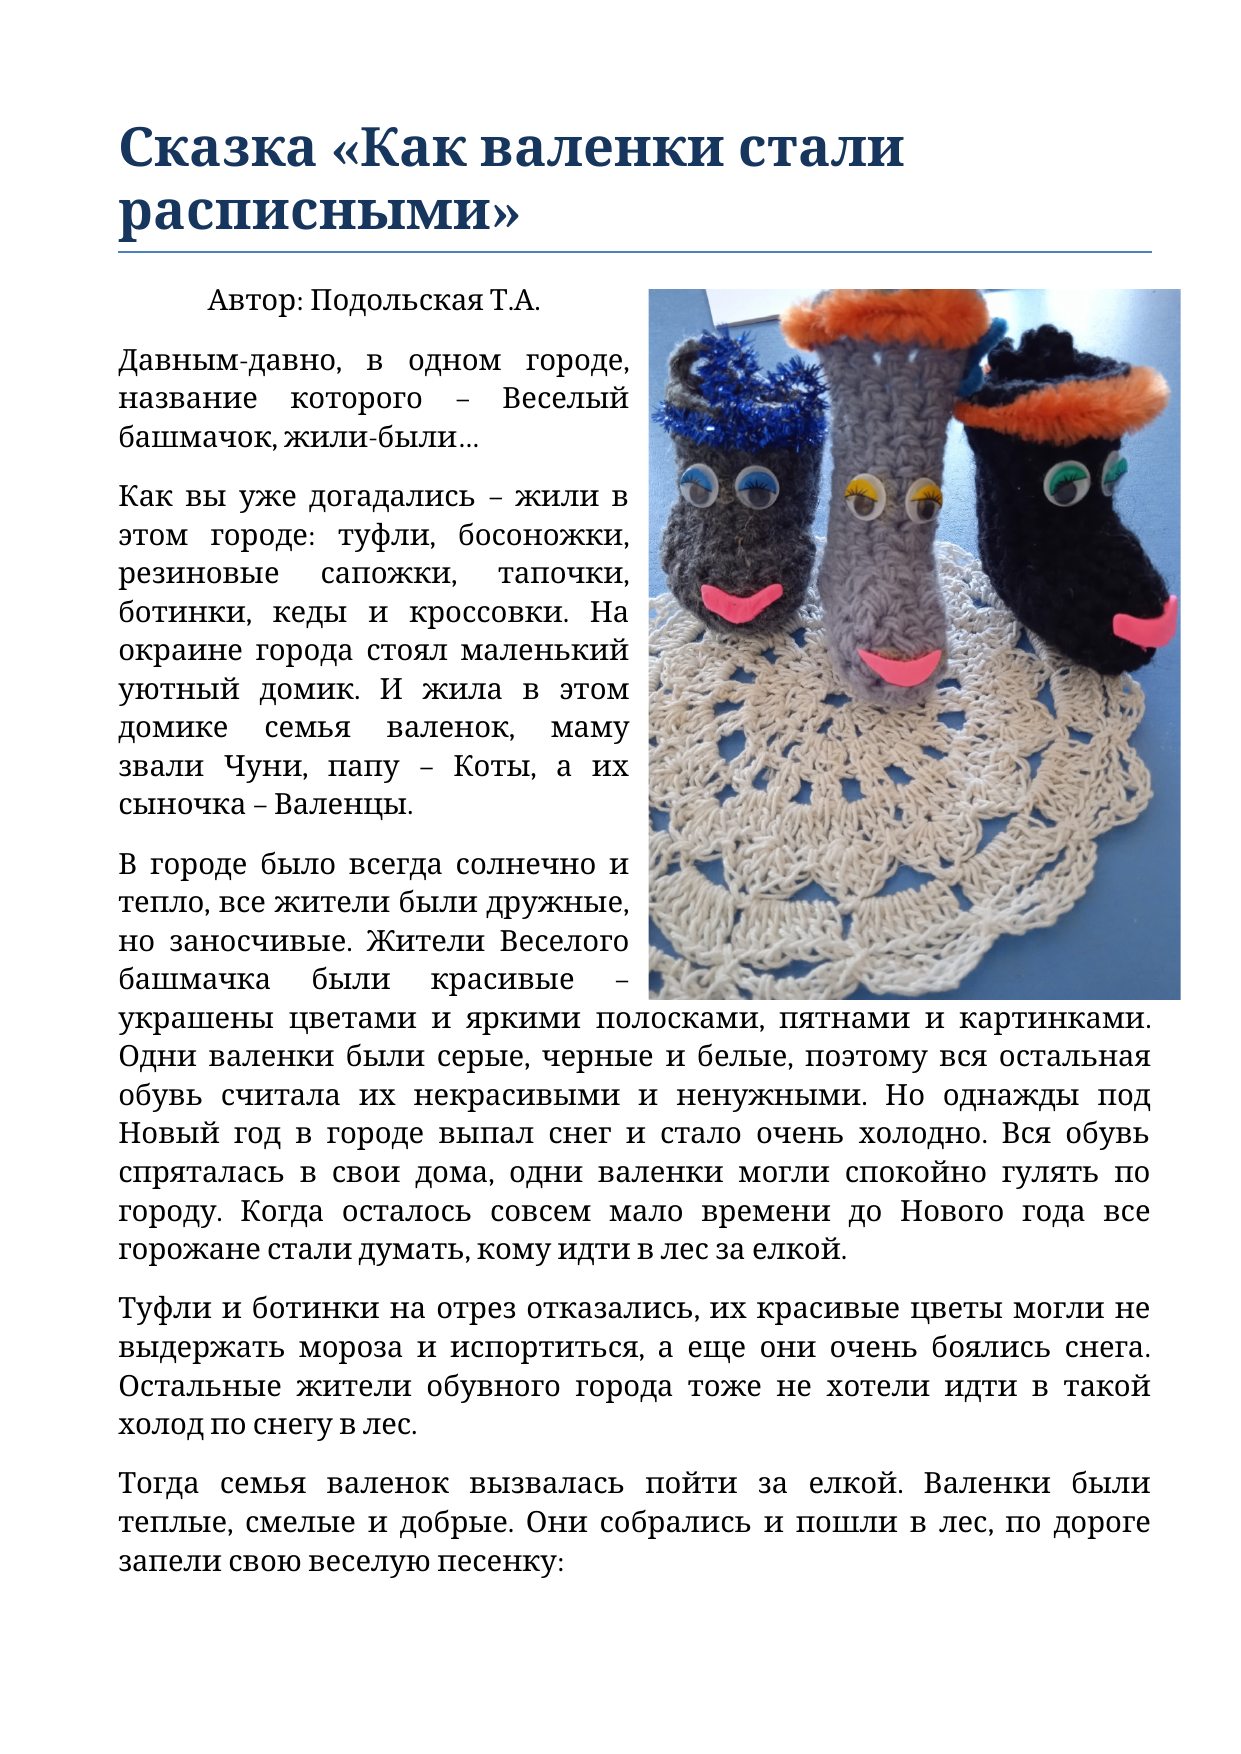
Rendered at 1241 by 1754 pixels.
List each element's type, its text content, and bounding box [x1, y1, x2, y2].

text В городе было всегда солнечно и тепло, все жители были дружные, но заносчивые. Жители Веселого башмачка были красивые – украшены цветами и яркими полосками, пятнами и картинками. Одни валенки были серые, черные и белые, поэтому вся остальная обувь считала их некрасивыми и ненужными. Но однажды под Новый год в городе выпал снег и стало очень холодно. Вся обувь спряталась в свои дома, одни валенки могли спокойно гулять по городу. Когда осталось совсем мало времени до Нового года все горожане стали думать, кому идти в лес за елкой. [118, 848, 1152, 1267]
text Тогда семья валенок вызвалась пойти за елкой. Валенки были теплые, смелые и добрые. Они собрались и пошли в лес, по дороге запели свою веселую песенку: [118, 1468, 1152, 1578]
text Туфли и ботинки на отрез отказались, их красивые цветы могли не выдержать мороза и испортиться, а еще они очень боялись снега. Остальные жители обувного города тоже не хотели идти в такой холод по снегу в лес. [118, 1293, 1152, 1442]
title Сказка «Как валенки стали расписными» [118, 118, 1152, 251]
picture [648, 289, 1181, 1000]
text Давным-давно, в одном городе, название которого – Веселый башмачок, жили-были… [118, 344, 648, 454]
text Как вы уже догадались – жили в этом городе: туфли, босоножки, резиновые сапожки, тапочки, ботинки, кеды и кроссовки. На окраине города стоял маленький уютный домик. И жила в этом домике семья валенок, маму звали Чуни, папу – Коты, а их сыночка – Валенцы. [118, 480, 648, 822]
text Автор: Подольская Т.А. [118, 284, 1152, 318]
